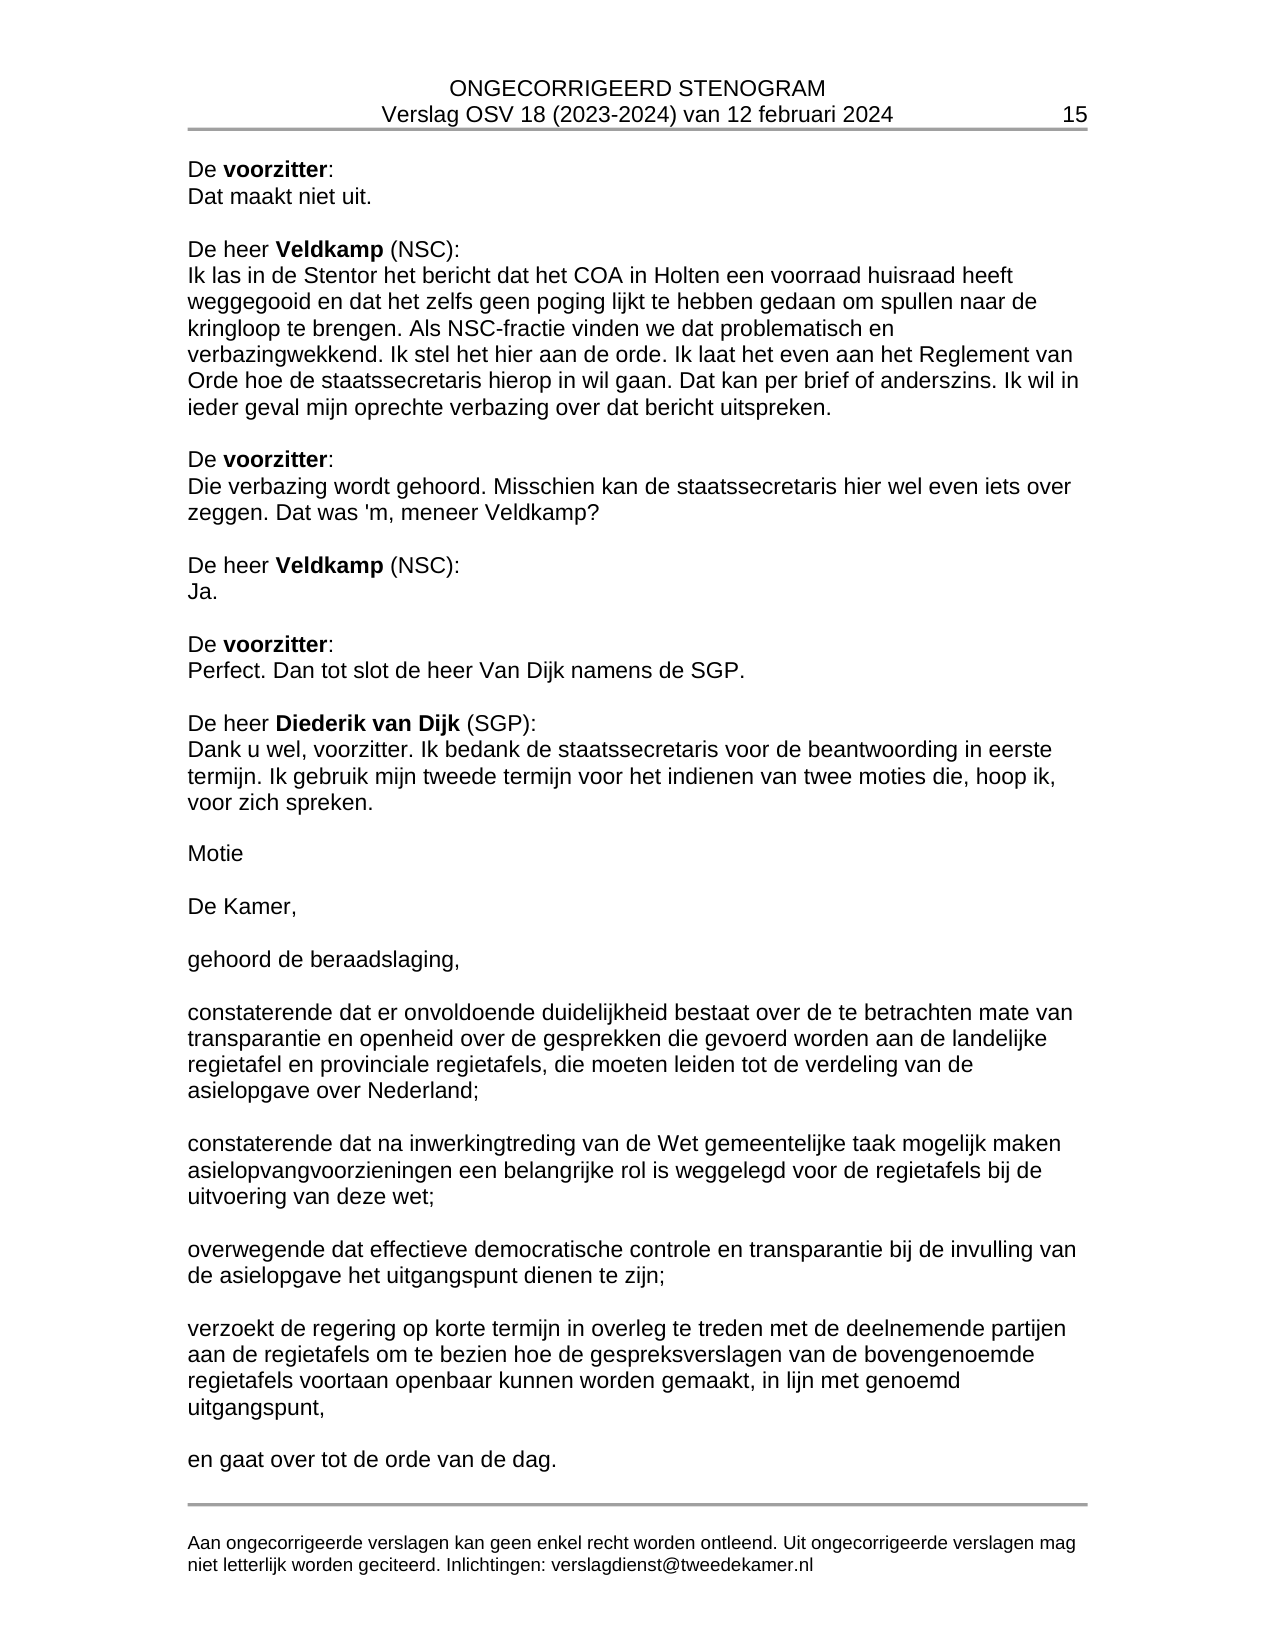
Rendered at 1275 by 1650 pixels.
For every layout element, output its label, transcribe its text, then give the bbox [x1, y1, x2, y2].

text Motie De Kamer, gehoord de beraadslaging, constaterende dat er onvoldoende duidelijkheid bestaat over de te betrachten mate van transparantie en openheid over de gesprekken die gevoerd worden aan de landelijke regietafel en provinciale regietafels, die moeten leiden tot de verdeling van de asielopgave over Nederland; constaterende dat na inwerkingtreding van de Wet gemeentelijke taak mogelijk maken asielopvangvoorzieningen een belangrijke rol is weggelegd voor de regietafels bij de uitvoering van deze wet; overwegende dat effectieve democratische controle en transparantie bij de invulling van de asielopgave het uitgangspunt dienen te zijn; verzoekt de regering op korte termijn in overleg te treden met de deelnemende partijen aan de regietafels om te bezien hoe de gespreksverslagen van de bovengenoemde regietafels voortaan openbaar kunnen worden gemaakt, in lijn met genoemd uitgangspunt, en gaat over tot de orde van de dag. [187, 840, 1087, 1473]
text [187, 156, 1087, 815]
